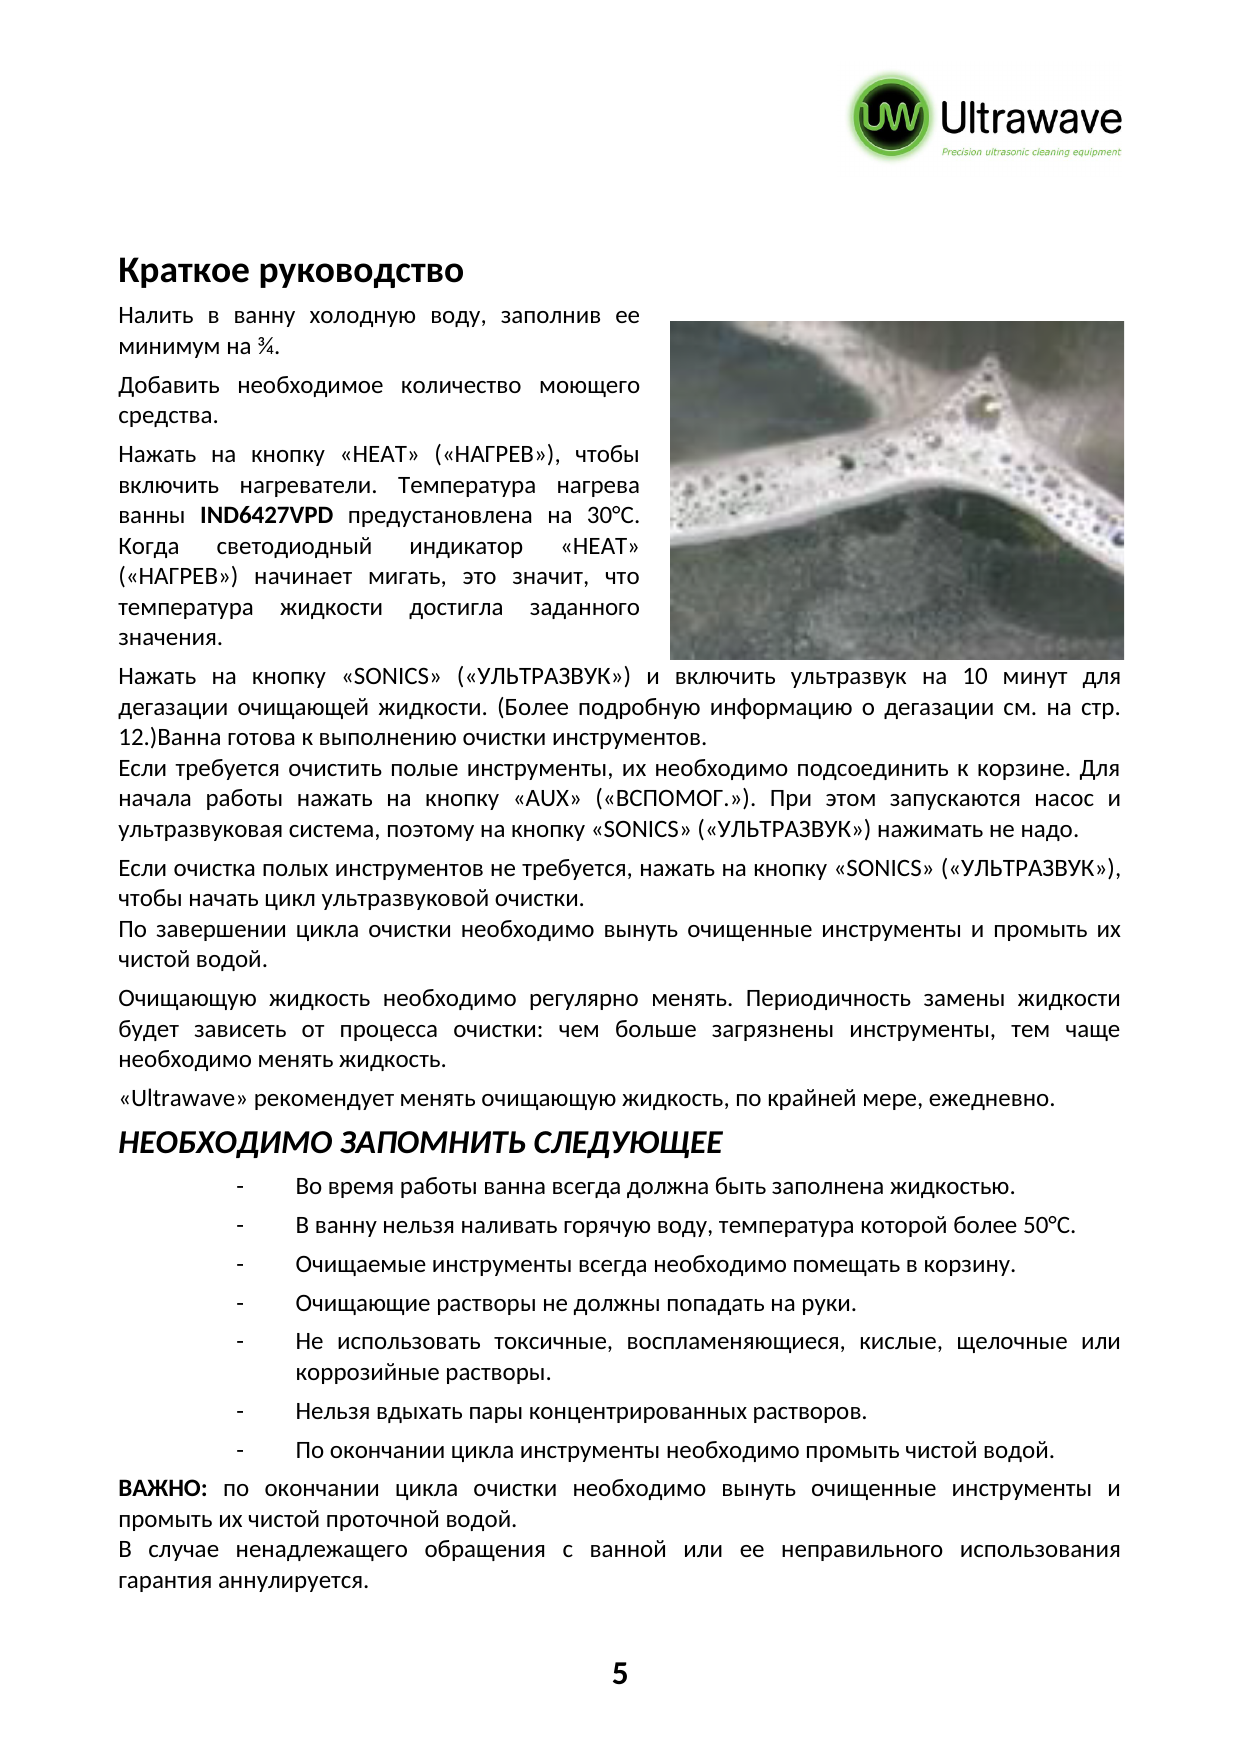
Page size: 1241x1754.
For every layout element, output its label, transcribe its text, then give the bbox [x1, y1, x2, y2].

text Добавить необходимое количество моющего средства. [118, 369, 670, 430]
text - Во время работы ванна всегда должна быть заполнена жидкостью. [236, 1170, 1122, 1201]
text НЕОБХОДИМО ЗАПОМНИТЬ СЛЕДУЮЩЕЕ [118, 1121, 1122, 1162]
text - В ванну нельзя наливать горячую воду, температура которой более 50°C. [236, 1209, 1122, 1239]
text Очищающую жидкость необходимо регулярно менять. Периодичность замены жидкости будет зависеть от процесса очистки: чем больше загрязнены инструменты, тем чаще необходимо менять жидкость. [118, 982, 1122, 1074]
text В случае ненадлежащего обращения с ванной или ее неправильного использования гарантия аннулируется. [118, 1534, 1122, 1595]
text ВАЖНО: по окончании цикла очистки необходимо вынуть очищенные инструменты и промыть их чистой проточной водой. [118, 1473, 1122, 1534]
text Краткое руководство [118, 246, 1122, 291]
text Нажать на кнопку «HEAT» («НАГРЕВ»), чтобы включить нагреватели. Температура нагрева ванны IND6427VPD предустановлена на 30°C. Когда светодиодный индикатор «HEAT» («НАГРЕВ») начинает мигать, это значит, что температура жидкости достигла заданного значения. [118, 438, 670, 652]
text - Не использовать токсичные, воспламеняющиеся, кислые, щелочные или коррозийные растворы. [236, 1326, 1122, 1387]
text Налить в ванну холодную воду, заполнив ее минимум на ¾. [118, 300, 1122, 361]
text «Ultrawave» рекомендует менять очищающую жидкость, по крайней мере, ежедневно. [118, 1082, 1122, 1113]
text - Очищающие растворы не должны попадать на руки. [236, 1287, 1122, 1317]
text - Нельзя вдыхать пары концентрированных растворов. [236, 1395, 1122, 1425]
text - По окончании цикла инструменты необходимо промыть чистой водой. [236, 1434, 1122, 1464]
text Если требуется очистить полые инструменты, их необходимо подсоединить к корзине. Для начала работы нажать на кнопку «AUX» («ВСПОМОГ.»). При этом запускаются насос и ультразвуковая система, поэтому на кнопку «SONICS» («УЛЬТРАЗВУК») нажимать не надо. [118, 752, 1122, 843]
text По завершении цикла очистки необходимо вынуть очищенные инструменты и промыть их чистой водой. [118, 913, 1122, 974]
text Нажать на кнопку «SONICS» («УЛЬТРАЗВУК») и включить ультразвук на 10 минут для дегазации очищающей жидкости. (Более подробную информацию о дегазации см. на стр. 12.)Ванна готова к выполнению очистки инструментов. [118, 660, 1122, 752]
text Если очистка полых инструментов не требуется, нажать на кнопку «SONICS» («УЛЬТРАЗВУК»), чтобы начать цикл ультразвуковой очистки. [118, 852, 1122, 913]
text - Очищаемые инструменты всегда необходимо помещать в корзину. [236, 1248, 1122, 1278]
